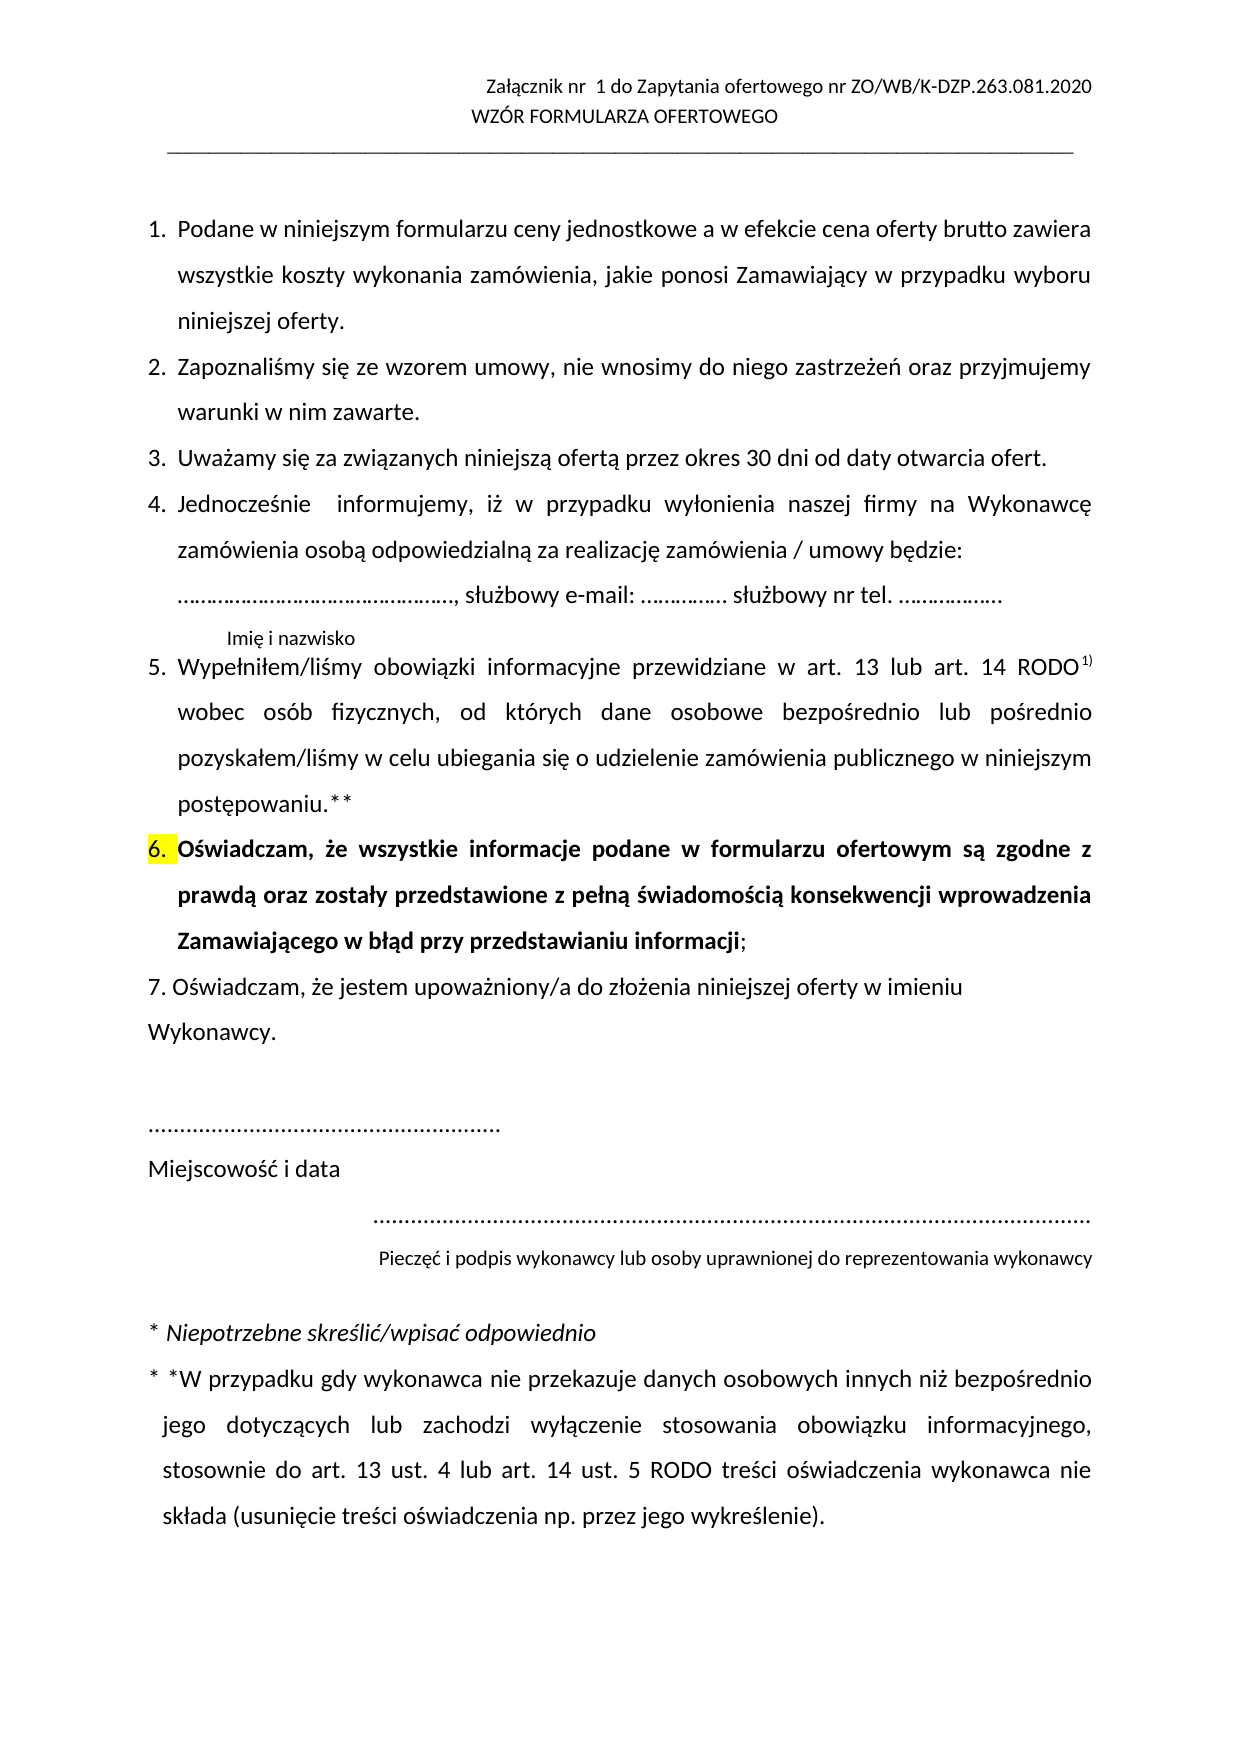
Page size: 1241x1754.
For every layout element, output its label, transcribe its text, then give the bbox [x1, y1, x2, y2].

text Pieczęć i podpis wykonawcy lub osoby uprawnionej do reprezentowania wykonawcy [148, 1245, 1093, 1271]
list Jednocześnie informujemy, iż w przypadku wyłonienia naszej firmy na Wykonawcę zamówienia osobą odpowiedzialną za realizację zamówienia / umowy będzie: [148, 488, 1093, 564]
text * Niepotrzebne skreślić/wpisać odpowiednio [148, 1317, 769, 1348]
list Zapoznaliśmy się ze wzorem umowy, nie wnosimy do niego zastrzeżeń oraz przyjmujemy warunki w nim zawarte. [148, 351, 1093, 427]
list Oświadczam, że wszystkie informacje podane w formularzu ofertowym są zgodne z prawdą oraz zostały przedstawione z pełną świadomością konsekwencji wprowadzenia Zamawiającego w błąd przy przedstawianiu informacji; [148, 833, 1093, 956]
text Miejscowość i data [148, 1154, 1093, 1184]
list Uważamy się za związanych niniejszą ofertą przez okres 30 dni od daty otwarcia ofert. [148, 442, 1093, 473]
list Wypełniłem/liśmy obowiązki informacyjne przewidziane w art. 13 lub art. 14 RODO1) wobec osób fizycznych, od których dane osobowe bezpośrednio lub pośrednio pozyskałem/liśmy w celu ubiegania się o udzielenie zamówienia publicznego w niniejszym postępowaniu.** [148, 651, 1093, 818]
text 7. Oświadczam, że jestem upoważniony/a do złożenia niniejszej oferty w imieniu Wykonawcy. [148, 971, 1093, 1047]
list Imię i nazwisko [227, 625, 1093, 651]
text * *W przypadku gdy wykonawca nie przekazuje danych osobowych innych niż bezpośrednio jego dotyczących lub zachodzi wyłączenie stosowania obowiązku informacyjnego, stosownie do art. 13 ust. 4 lub art. 14 ust. 5 RODO treści oświadczenia wykonawca nie składa (usunięcie treści oświadczenia np. przez jego wykreślenie). [148, 1363, 1093, 1531]
text ........................................................ [148, 1108, 1093, 1138]
list …………………………………………, służbowy e-mail: …………… służbowy nr tel. ……………… [177, 579, 1093, 610]
text .................................................................................................................. [148, 1199, 1093, 1230]
list Podane w niniejszym formularzu ceny jednostkowe a w efekcie cena oferty brutto zawiera wszystkie koszty wykonania zamówienia, jakie ponosi Zamawiający w przypadku wyboru niniejszej oferty. [148, 214, 1093, 336]
